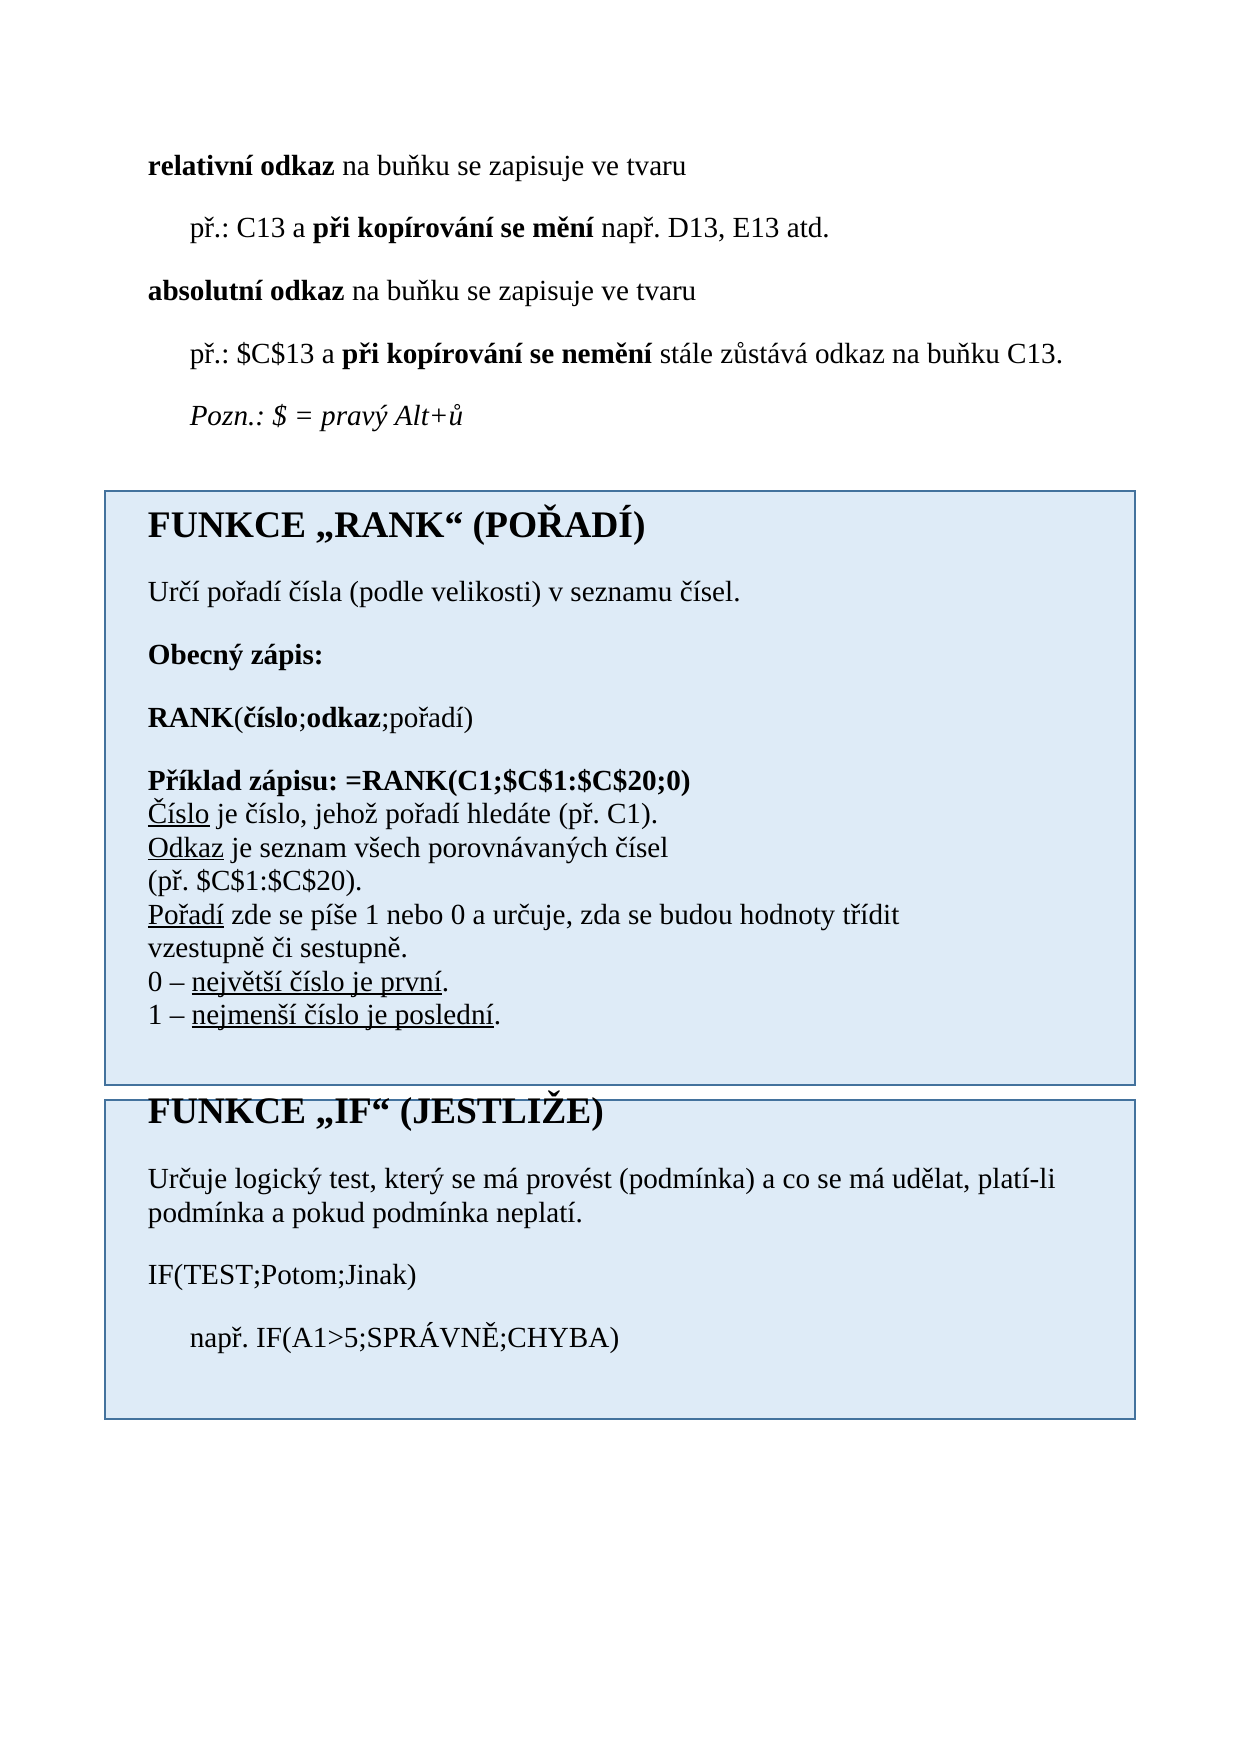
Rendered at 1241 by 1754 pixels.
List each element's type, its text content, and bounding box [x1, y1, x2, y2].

text Určuje logický test, který se má provést (podmínka) a co se má udělat, platí-li podmínka a pokud podmínka neplatí. [148, 1161, 1093, 1228]
text př.: C13 a při kopírování se mění např. D13, E13 atd. [148, 210, 1093, 244]
text FUNKCE „IF“ (JESTLIŽE) [148, 1089, 1093, 1132]
text Pozn.: $ = pravý Alt+ů [148, 398, 1093, 432]
text Určí pořadí čísla (podle velikosti) v seznamu čísel. [148, 574, 1093, 608]
text relativní odkaz na buňku se zapisuje ve tvaru [148, 148, 1093, 181]
text absolutní odkaz na buňku se zapisuje ve tvaru [148, 273, 1093, 307]
text vzestupně či sestupně. [148, 930, 1093, 964]
text Odkaz je seznam všech porovnávaných čísel [148, 830, 1093, 863]
text FUNKCE „RANK“ (POŘADÍ) [148, 502, 1093, 545]
text (př. $C$1:$C$20). [148, 863, 1093, 897]
text př.: $C$13 a při kopírování se nemění stále zůstává odkaz na buňku C13. [148, 336, 1093, 369]
text IF(TEST;Potom;Jinak) [148, 1257, 1093, 1291]
text Příklad zápisu: =RANK(C1;$C$1:$C$20;0) [148, 763, 1093, 796]
text 0 – největší číslo je první. [148, 964, 1093, 997]
text Pořadí zde se píše 1 nebo 0 a určuje, zda se budou hodnoty třídit [148, 897, 1093, 930]
text 1 – nejmenší číslo je poslední. [148, 997, 1093, 1031]
text např. IF(A1>5;SPRÁVNĚ;CHYBA) [148, 1320, 1093, 1354]
text RANK(číslo;odkaz;pořadí) [148, 700, 1093, 733]
text Číslo je číslo, jehož pořadí hledáte (př. C1). [148, 796, 1093, 830]
text Obecný zápis: [148, 637, 1093, 671]
